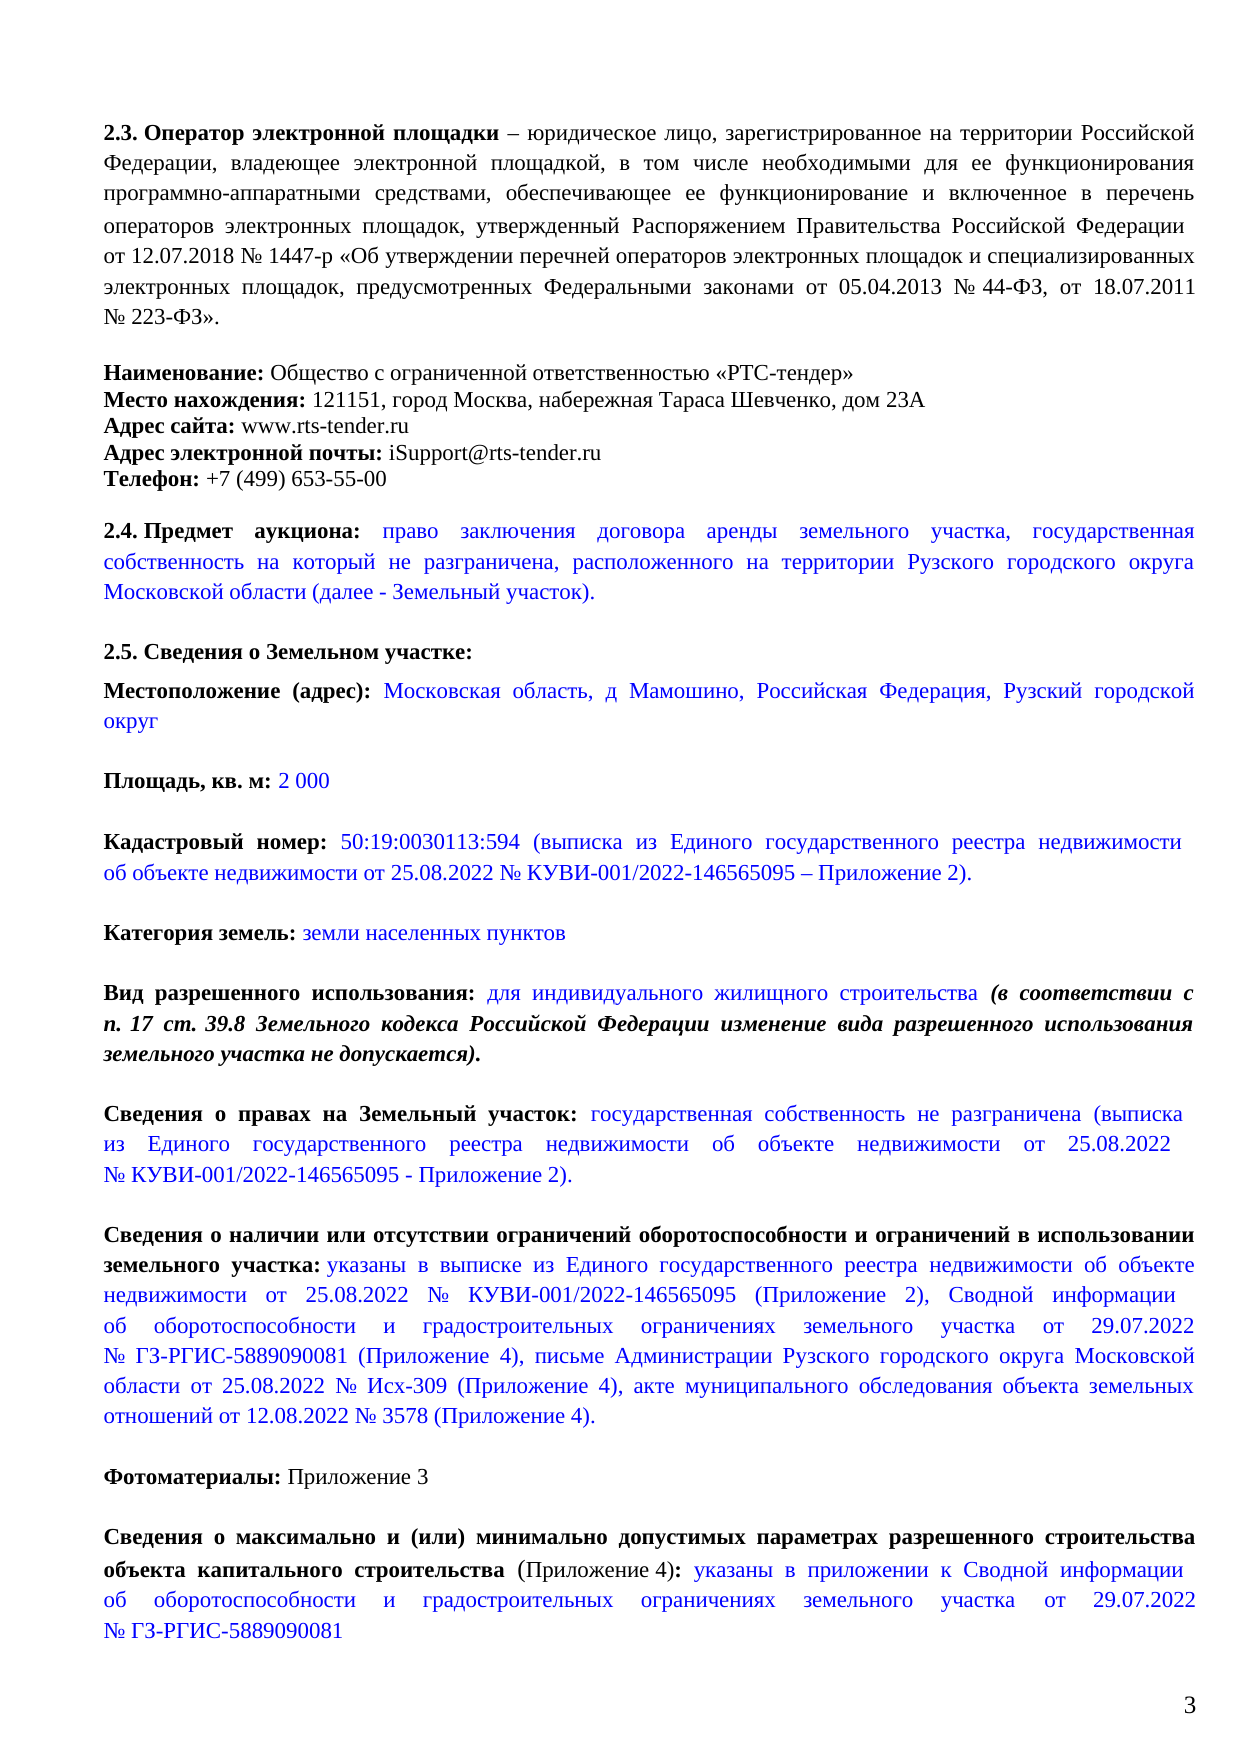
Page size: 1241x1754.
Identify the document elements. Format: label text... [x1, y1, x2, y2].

text Место нахождения: 121151, город Москва, набережная Тараса Шевченко, дом 23А [103, 386, 1196, 412]
text 2.3. Оператор электронной площадки – юридическое лицо, зарегистрированное на территории Российской Федерации, владеющее электронной площадкой, в том числе необходимыми для ее функционирования программно-аппаратными средствами, обеспечивающее ее функционирование и включенное в перечень операторов электронных площадок, утвержденный Распоряжением Правительства Российской Федерации от 12.07.2018 № 1447-р «Об утверждении перечней операторов электронных площадок и специализированных электронных площадок, предусмотренных Федеральными законами от 05.04.2013 № 44-ФЗ, от 18.07.2011 № 223-ФЗ». [103, 119, 1196, 329]
text Телефон: +7 (499) 653-55-00 [103, 465, 1196, 491]
text Вид разрешенного использования: для индивидуального жилищного строительства (в соответствии с п. 17 ст. 39.8 Земельного кодекса Российской Федерации изменение вида разрешенного использования земельного участка не допускается). [103, 979, 1196, 1066]
text Кадастровый номер: 50:19:0030113:594 (выписка из Единого государственного реестра недвижимости об объекте недвижимости от 25.08.2022 № КУВИ-001/2022-146565095 – Приложение 2). [103, 828, 1196, 885]
text Площадь, кв. м: 2 000 [103, 768, 1196, 794]
text Наименование: Общество с ограниченной ответственностью «РТС-тендер» [103, 359, 1196, 386]
text Сведения о наличии или отсутствии ограничений оборотоспособности и ограничений в использовании земельного участка: указаны в выписке из Единого государственного реестра недвижимости об объекте недвижимости от 25.08.2022 № КУВИ-001/2022-146565095 (Приложение 2), Сводной информации об оборотоспособности и градостроительных ограничениях земельного участка от 29.07.2022 № ГЗ-РГИС-5889090081 (Приложение 4), письме Администрации Рузского городского округа Московской области от 25.08.2022 № Исх-309 (Приложение 4), акте муниципального обследования объекта земельных отношений от 12.08.2022 № 3578 (Приложение 4). [103, 1221, 1196, 1429]
text Адрес электронной почты: iSupport@rts-tender.ru [103, 438, 1196, 465]
text Категория земель: земли населенных пунктов [103, 919, 1196, 945]
text Адрес сайта: www.rts-tender.ru [103, 412, 1196, 438]
text Фотоматериалы: Приложение 3 [103, 1463, 1196, 1489]
text Местоположение (адрес): Московская область, д Мамошино, Российская Федерация, Рузский городской округ [103, 677, 1196, 733]
text 2.5. Сведения о Земельном участке: [103, 638, 1196, 665]
text Сведения о максимально и (или) минимально допустимых параметрах разрешенного строительства объекта капитального строительства (Приложение 4): указаны в приложении к Сводной информации об оборотоспособности и градостроительных ограничениях земельного участка от 29.07.2022 № ГЗ-РГИС-5889090081 [103, 1549, 1196, 1643]
text 2.4. Предмет аукциона: право заключения договора аренды земельного участка, государственная собственность на который не разграничена, расположенного на территории Рузского городского округа Московской области (далее - Земельный участок). [103, 518, 1196, 604]
text Сведения о правах на Земельный участок: государственная собственность не разграничена (выписка из Единого государственного реестра недвижимости об объекте недвижимости от 25.08.2022 № КУВИ-001/2022-146565095 - Приложение 2). [103, 1100, 1196, 1187]
